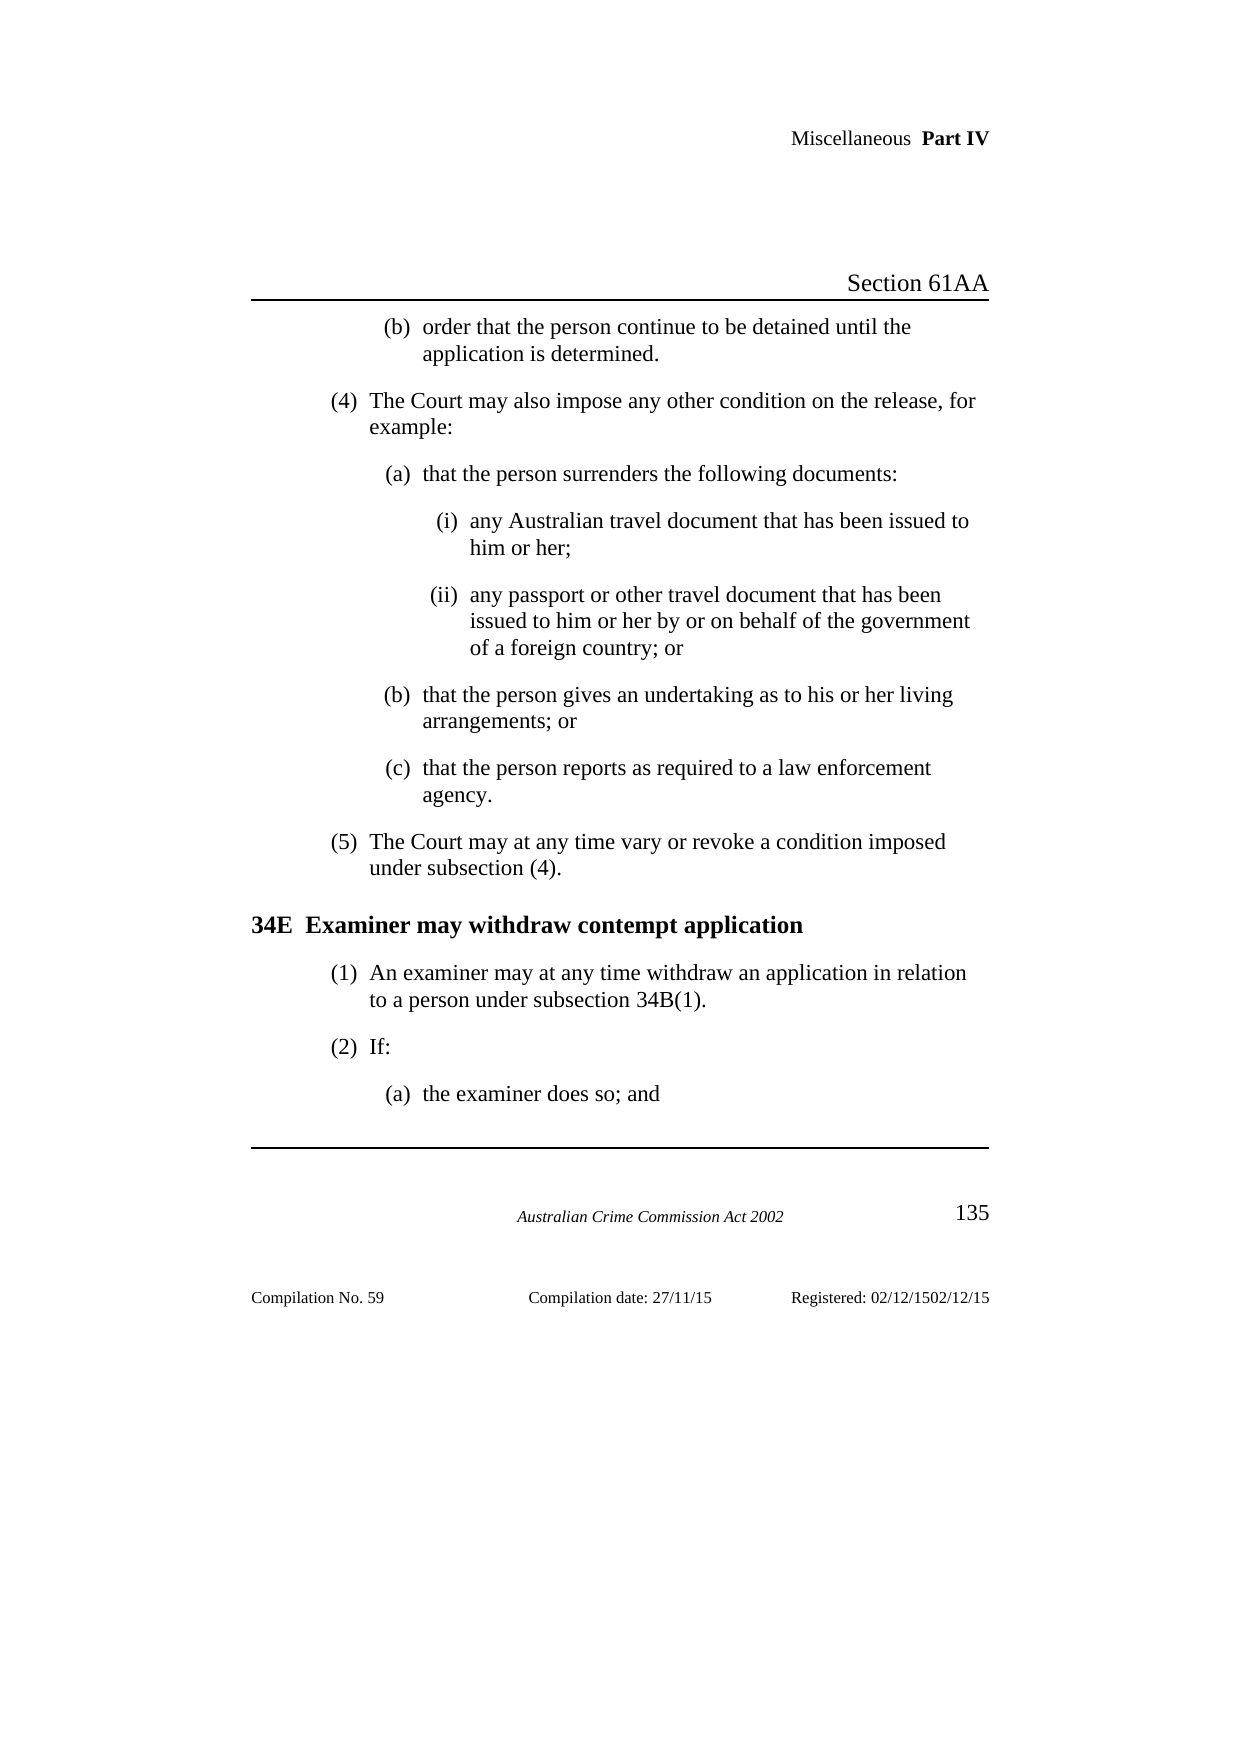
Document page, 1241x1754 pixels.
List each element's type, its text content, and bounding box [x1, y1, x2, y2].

text (4) The Court may also impose any other condition on the release, for example: [251, 387, 989, 439]
text (1) An examiner may at any time withdraw an application in relation to a person under subsection 34B(1). [251, 959, 989, 1012]
text (5) The Court may at any time vary or revoke a condition imposed under subsection (4). [251, 828, 989, 881]
text (i) any Australian travel document that has been issued to him or her; [251, 507, 989, 560]
text (a) the examiner does so; and [251, 1080, 989, 1107]
text (c) that the person reports as required to a law enforcement agency. [251, 754, 989, 807]
text 34E Examiner may withdraw contempt application [251, 910, 989, 939]
text (2) If: [251, 1033, 989, 1059]
text (b) order that the person continue to be detained until the application is determined. [251, 313, 989, 366]
text (ii) any passport or other travel document that has been issued to him or her by or on behalf of the government of a foreign country; or [251, 581, 989, 660]
text (b) that the person gives an undertaking as to his or her living arrangements; or [251, 681, 989, 734]
text (a) that the person surrenders the following documents: [251, 460, 989, 487]
